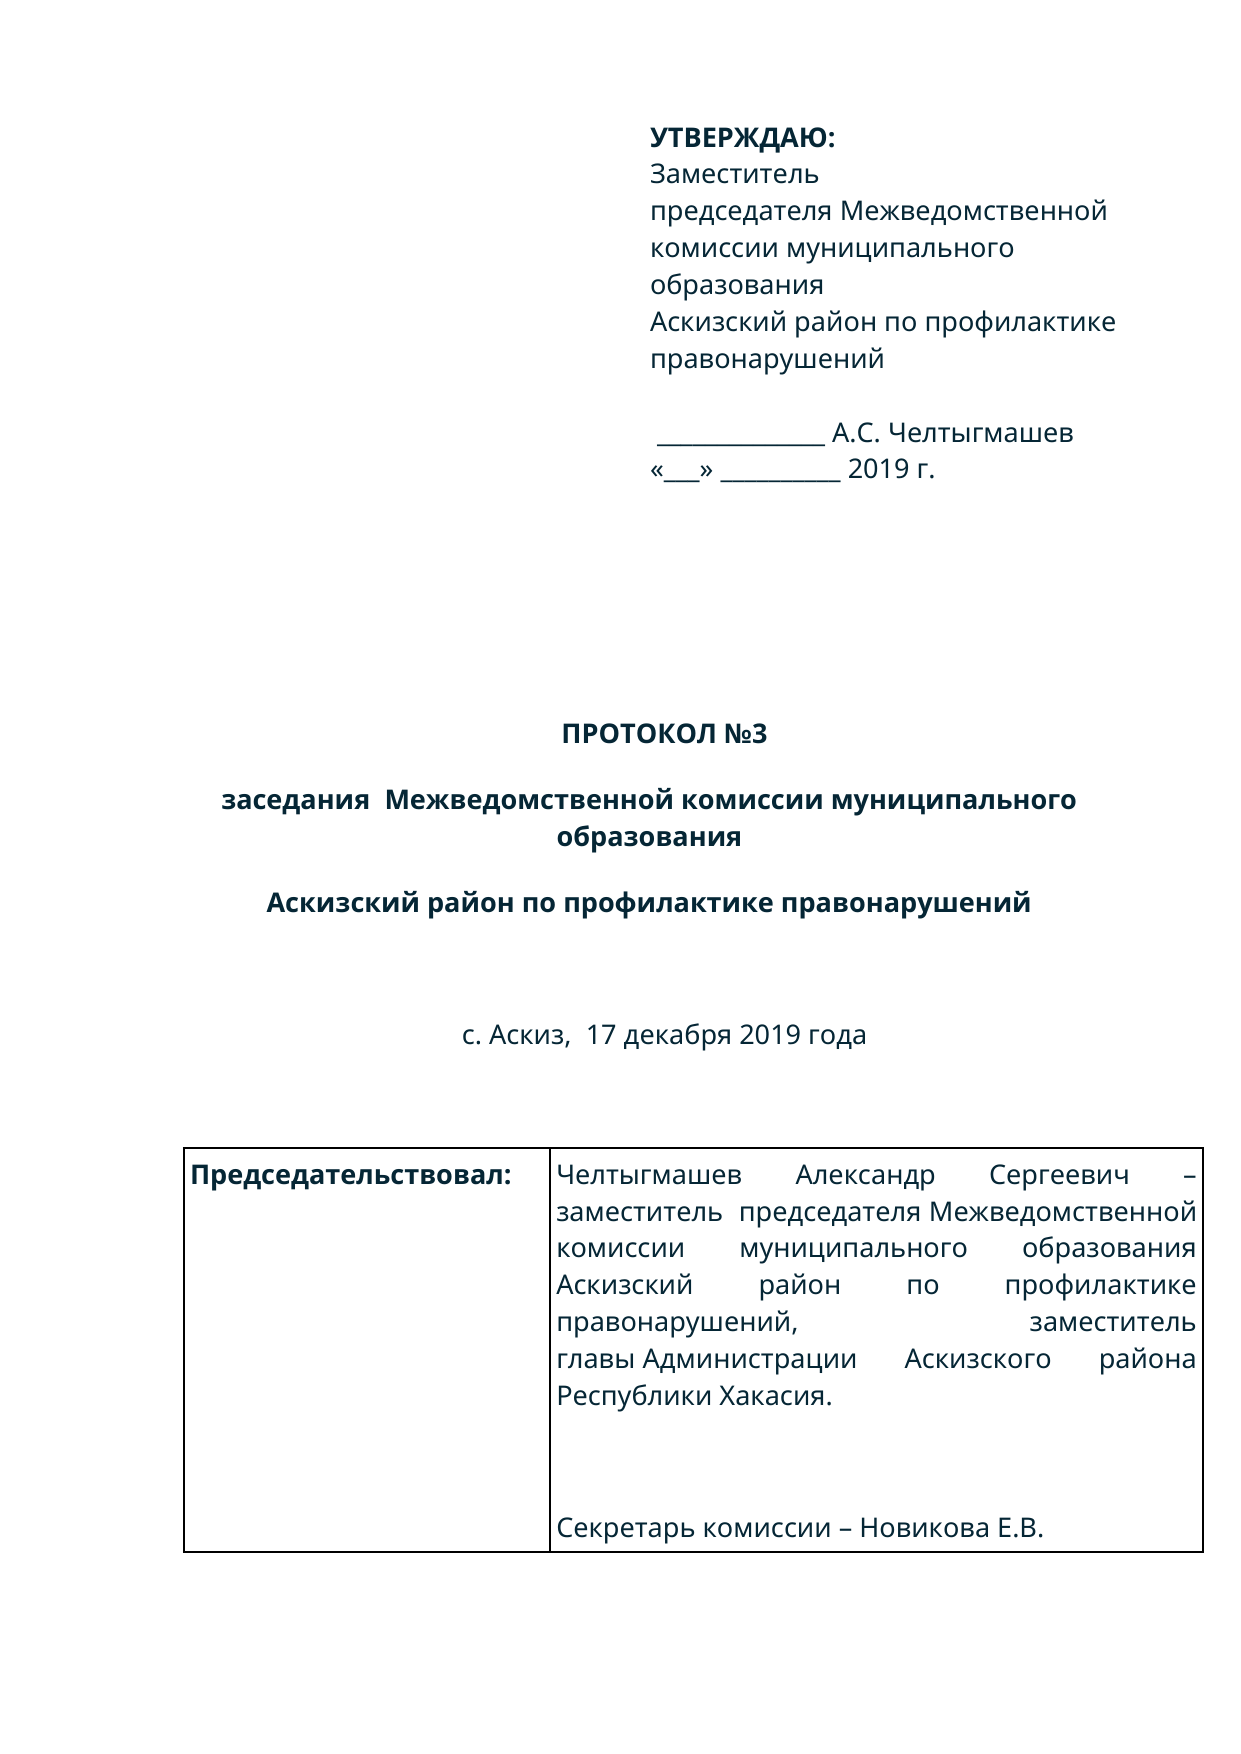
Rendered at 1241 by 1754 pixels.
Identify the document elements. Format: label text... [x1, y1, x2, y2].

text ПРОТОКОЛ №3 [177, 714, 1152, 751]
text Заместитель председателя Межведомственной комиссии муниципального образования [650, 155, 1167, 302]
table_header Челтыгмашев Александр Сергеевич – заместитель председателя Межведомственной комиссии муниципального образования Аскизский район по профилактике правонарушений, заместитель главы Администрации Аскизского района Республики Хакасия. Секретарь комиссии – Новикова Е.В. [551, 1149, 1202, 1551]
table_header Председательствовал: [185, 1149, 549, 1551]
text «___» __________ 2019 г. [650, 450, 1167, 487]
text ______________ А.С. Челтыгмашев [650, 413, 1167, 450]
text с. Аскиз, 17 декабря 2019 года [177, 1015, 1152, 1052]
text заседания Межведомственной комиссии муниципального образования [147, 780, 1152, 854]
text Аскизский район по профилактике правонарушений [650, 302, 1167, 413]
text УТВЕРЖДАЮ: [650, 118, 1167, 155]
text Аскизский район по профилактике правонарушений [147, 883, 1152, 920]
